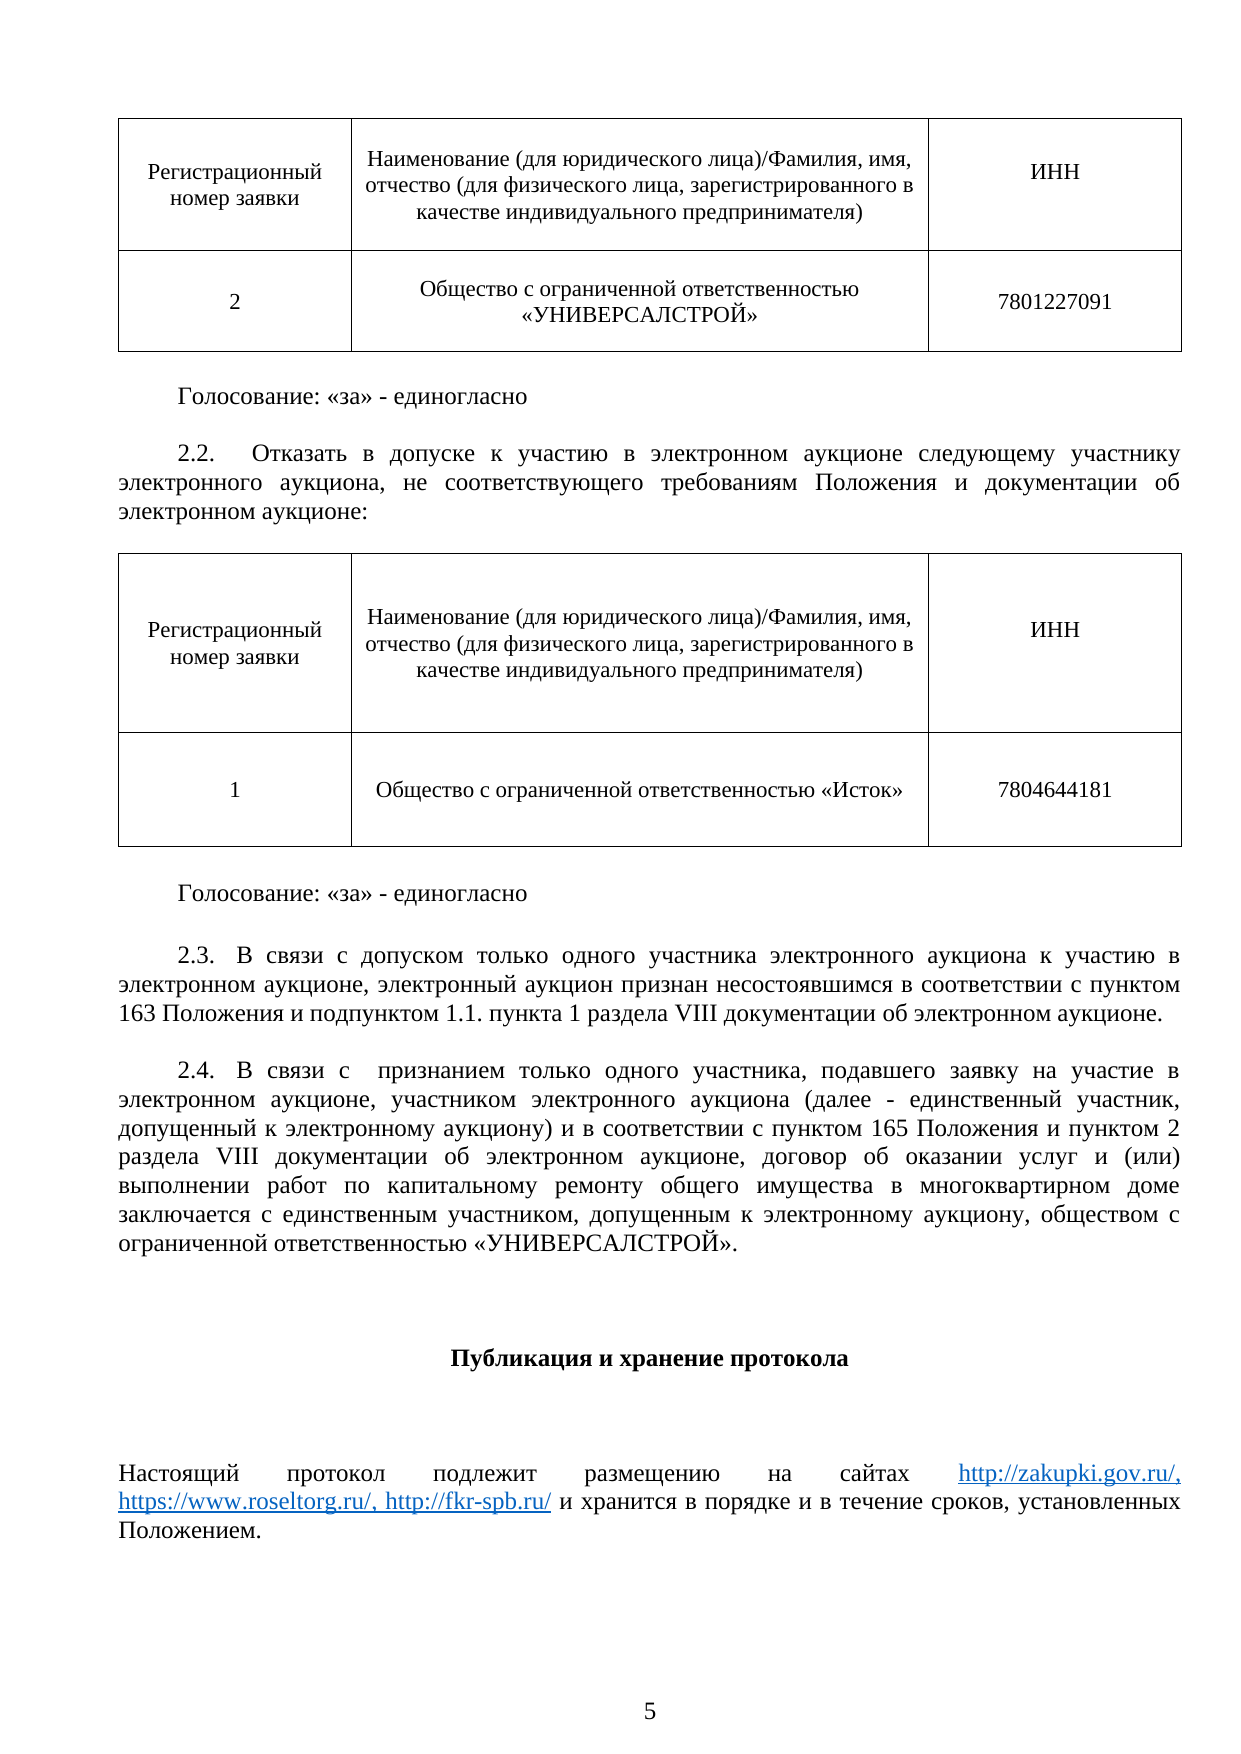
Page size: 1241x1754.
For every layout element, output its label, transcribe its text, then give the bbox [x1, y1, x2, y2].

table_cell 1 [119, 733, 351, 846]
table_header Наименование (для юридического лица)/Фамилия, имя, отчество (для физического лица, зарегистрированного в качестве индивидуального предпринимателя) [352, 554, 928, 732]
list В связи с признанием только одного участника, подавшего заявку на участие в электронном аукционе, участником электронного аукциона (далее - единственный участник, допущенный к электронному аукциону) и в соответствии с пунктом 165 Положения и пунктом 2 раздела VIII документации об электронном аукционе, договор об оказании услуг и (или) выполнении работ по капитальному ремонту общего имущества в многоквартирном доме заключается с единственным участником, допущенным к электронному аукциону, обществом с ограниченной ответственностью «УНИВЕРСАЛСТРОЙ». [118, 1055, 1181, 1256]
table_cell 2 [119, 251, 351, 351]
table_cell 7801227091 [929, 251, 1181, 351]
text Настоящий протокол подлежит размещению на сайтах http://zakupki.gov.ru/, https://www.roseltorg.ru/, http://fkr-spb.ru/ и хранится в порядке и в течение сроков, установленных Положением. [118, 1458, 1181, 1544]
table_header Регистрационный номер заявки [119, 554, 351, 732]
text Голосование: «за» - единогласно [118, 878, 1181, 907]
list В связи с допуском только одного участника электронного аукциона к участию в электронном аукционе, электронный аукцион признан несостоявшимся в соответствии с пунктом 163 Положения и подпунктом 1.1. пункта 1 раздела VIII документации об электронном аукционе. [118, 940, 1181, 1026]
table_cell Общество с ограниченной ответственностью «Исток» [352, 733, 928, 846]
text Публикация и хранение протокола [118, 1343, 1181, 1371]
table_header ИНН [929, 554, 1181, 732]
table_header Наименование (для юридического лица)/Фамилия, имя, отчество (для физического лица, зарегистрированного в качестве индивидуального предпринимателя) [352, 119, 928, 250]
table_header ИНН [929, 119, 1181, 250]
table_cell Общество с ограниченной ответственностью «УНИВЕРСАЛСТРОЙ» [352, 251, 928, 351]
table_header Регистрационный номер заявки [119, 119, 351, 250]
list Голосование: «за» - единогласно [118, 381, 1181, 409]
table_cell 7804644181 [929, 733, 1181, 846]
list Отказать в допуске к участию в электронном аукционе следующему участнику электронного аукциона, не соответствующего требованиям Положения и документации об электронном аукционе: [118, 438, 1181, 524]
